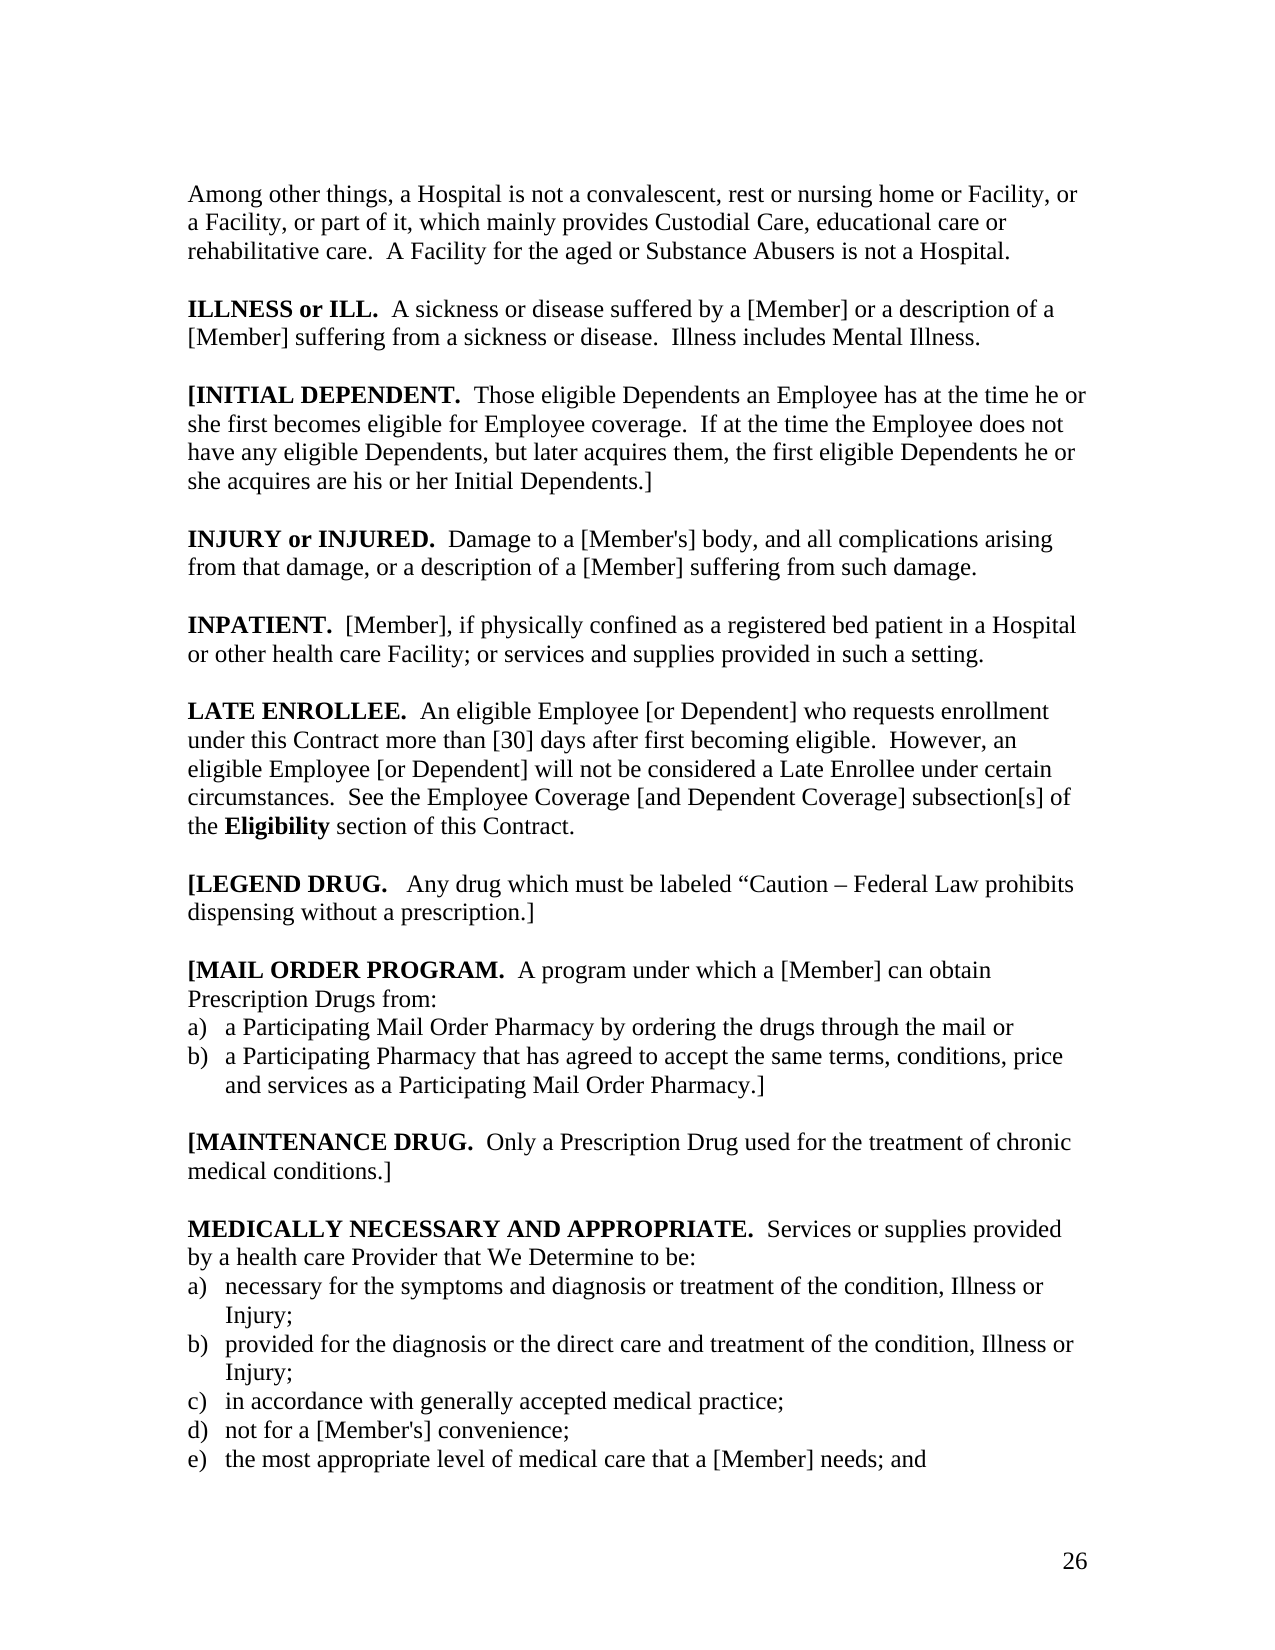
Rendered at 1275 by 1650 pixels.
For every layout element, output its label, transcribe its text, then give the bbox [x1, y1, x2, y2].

list the most appropriate level of medical care that a [Member] needs; and [187, 1444, 1087, 1472]
text [INITIAL DEPENDENT. Those eligible Dependents an Employee has at the time he or she first becomes eligible for Employee coverage. If at the time the Employee does not have any eligible Dependents, but later acquires them, the first eligible Dependents he or she acquires are his or her Initial Dependents.] [187, 380, 1087, 495]
text [LEGEND DRUG. Any drug which must be labeled “Caution – Federal Law prohibits dispensing without a prescription.] [187, 869, 1087, 926]
list a Participating Mail Order Pharmacy by ordering the drugs through the mail or [187, 1012, 1087, 1041]
text INJURY or INJURED. Damage to a [Member's] body, and all complications arising from that damage, or a description of a [Member] suffering from such damage. [187, 524, 1087, 581]
text ILLNESS or ILL. A sickness or disease suffered by a [Member] or a description of a [Member] suffering from a sickness or disease. Illness includes Mental Illness. [187, 294, 1087, 351]
text Among other things, a Hospital is not a convalescent, rest or nursing home or Facility, or a Facility, or part of it, which mainly provides Custodial Care, educational care or rehabilitative care. A Facility for the aged or Substance Abusers is not a Hospital. [187, 179, 1087, 265]
list provided for the diagnosis or the direct care and treatment of the condition, Illness or Injury; [187, 1329, 1087, 1386]
list necessary for the symptoms and diagnosis or treatment of the condition, Illness or Injury; [187, 1271, 1087, 1329]
list not for a [Member's] convenience; [187, 1415, 1087, 1444]
list in accordance with generally accepted medical practice; [187, 1386, 1087, 1415]
text [MAIL ORDER PROGRAM. A program under which a [Member] can obtain Prescription Drugs from: [187, 955, 1087, 1012]
text LATE ENROLLEE. An eligible Employee [or Dependent] who requests enrollment under this Contract more than [30] days after first becoming eligible. However, an eligible Employee [or Dependent] will not be considered a Late Enrollee under certain circumstances. See the Employee Coverage [and Dependent Coverage] subsection[s] of the Eligibility section of this Contract. [187, 696, 1087, 840]
text [MAINTENANCE DRUG. Only a Prescription Drug used for the treatment of chronic medical conditions.] [187, 1127, 1087, 1185]
text MEDICALLY NECESSARY AND APPROPRIATE. Services or supplies provided by a health care Provider that We Determine to be: [187, 1214, 1087, 1271]
text INPATIENT. [Member], if physically confined as a registered bed patient in a Hospital or other health care Facility; or services and supplies provided in such a setting. [187, 610, 1087, 667]
list a Participating Pharmacy that has agreed to accept the same terms, conditions, price and services as a Participating Mail Order Pharmacy.] [187, 1041, 1087, 1099]
